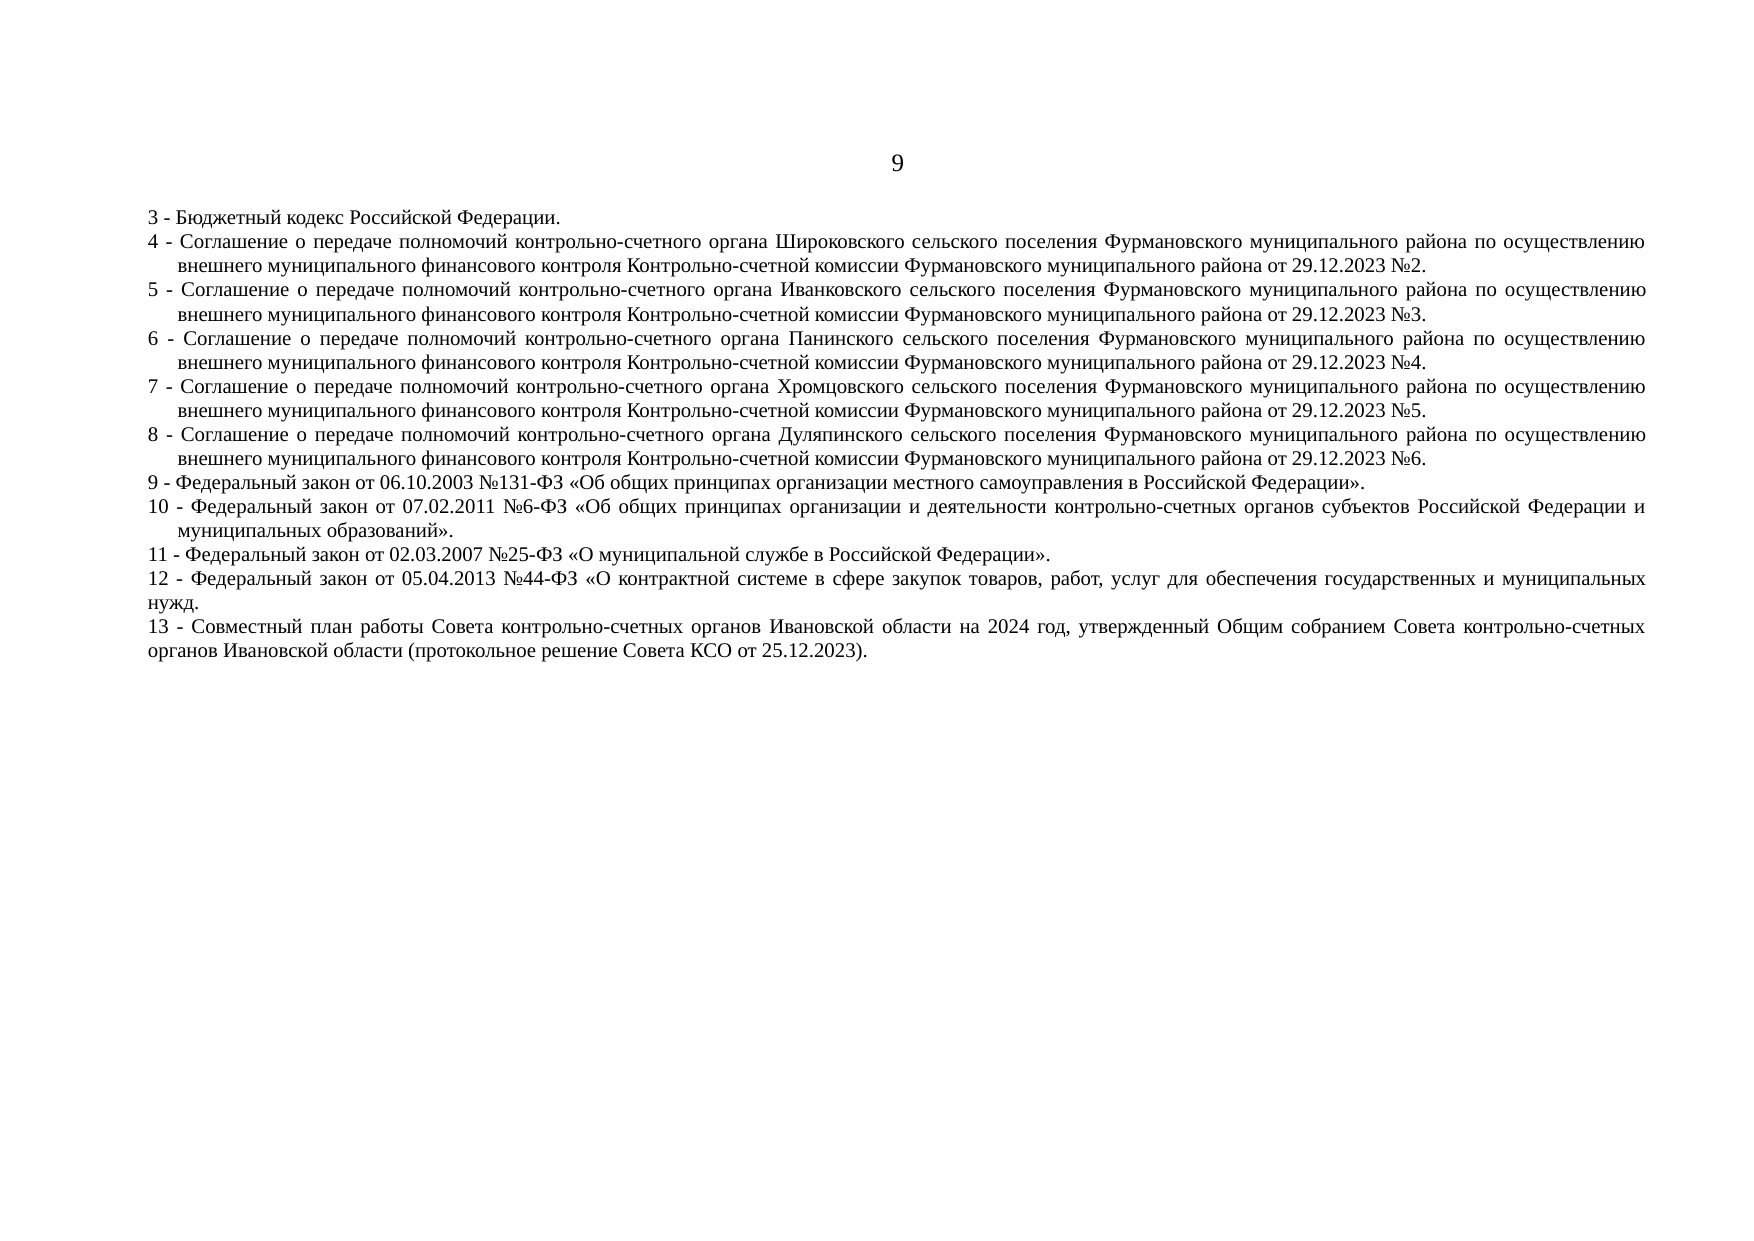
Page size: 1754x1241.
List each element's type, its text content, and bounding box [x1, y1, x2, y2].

text 5 - Соглашение о передаче полномочий контрольно-счетного органа Иванковского сельского поселения Фурмановского муниципального района по осуществлению внешнего муниципального финансового контроля Контрольно-счетной комиссии Фурмановского муниципального района от 29.12.2023 №3. [148, 277, 1648, 326]
text 13 - Совместный план работы Совета контрольно-счетных органов Ивановской области на 2024 год, утвержденный Общим собранием Совета контрольно-счетных органов Ивановской области (протокольное решение Совета КСО от 25.12.2023). [148, 614, 1648, 662]
text 3 - Бюджетный кодекс Российской Федерации. [148, 205, 1648, 229]
text 4 - Соглашение о передаче полномочий контрольно-счетного органа Широковского сельского поселения Фурмановского муниципального района по осуществлению внешнего муниципального финансового контроля Контрольно-счетной комиссии Фурмановского муниципального района от 29.12.2023 №2. [148, 229, 1648, 277]
text 12 - Федеральный закон от 05.04.2013 №44-ФЗ «О контрактной системе в сфере закупок товаров, работ, услуг для обеспечения государственных и муниципальных нужд. [148, 566, 1648, 614]
text 9 - Федеральный закон от 06.10.2003 №131-ФЗ «Об общих принципах организации местного самоуправления в Российской Федерации». [148, 470, 1648, 494]
text 7 - Соглашение о передаче полномочий контрольно-счетного органа Хромцовского сельского поселения Фурмановского муниципального района по осуществлению внешнего муниципального финансового контроля Контрольно-счетной комиссии Фурмановского муниципального района от 29.12.2023 №5. [148, 374, 1648, 422]
text 8 - Соглашение о передаче полномочий контрольно-счетного органа Дуляпинского сельского поселения Фурмановского муниципального района по осуществлению внешнего муниципального финансового контроля Контрольно-счетной комиссии Фурмановского муниципального района от 29.12.2023 №6. [148, 422, 1648, 470]
text 10 - Федеральный закон от 07.02.2011 №6-ФЗ «Об общих принципах организации и деятельности контрольно-счетных органов субъектов Российской Федерации и муниципальных образований». [148, 494, 1648, 542]
text 6 - Соглашение о передаче полномочий контрольно-счетного органа Панинского сельского поселения Фурмановского муниципального района по осуществлению внешнего муниципального финансового контроля Контрольно-счетной комиссии Фурмановского муниципального района от 29.12.2023 №4. [148, 326, 1648, 374]
text 11 - Федеральный закон от 02.03.2007 №25-ФЗ «О муниципальной службе в Российской Федерации». [148, 542, 1648, 566]
